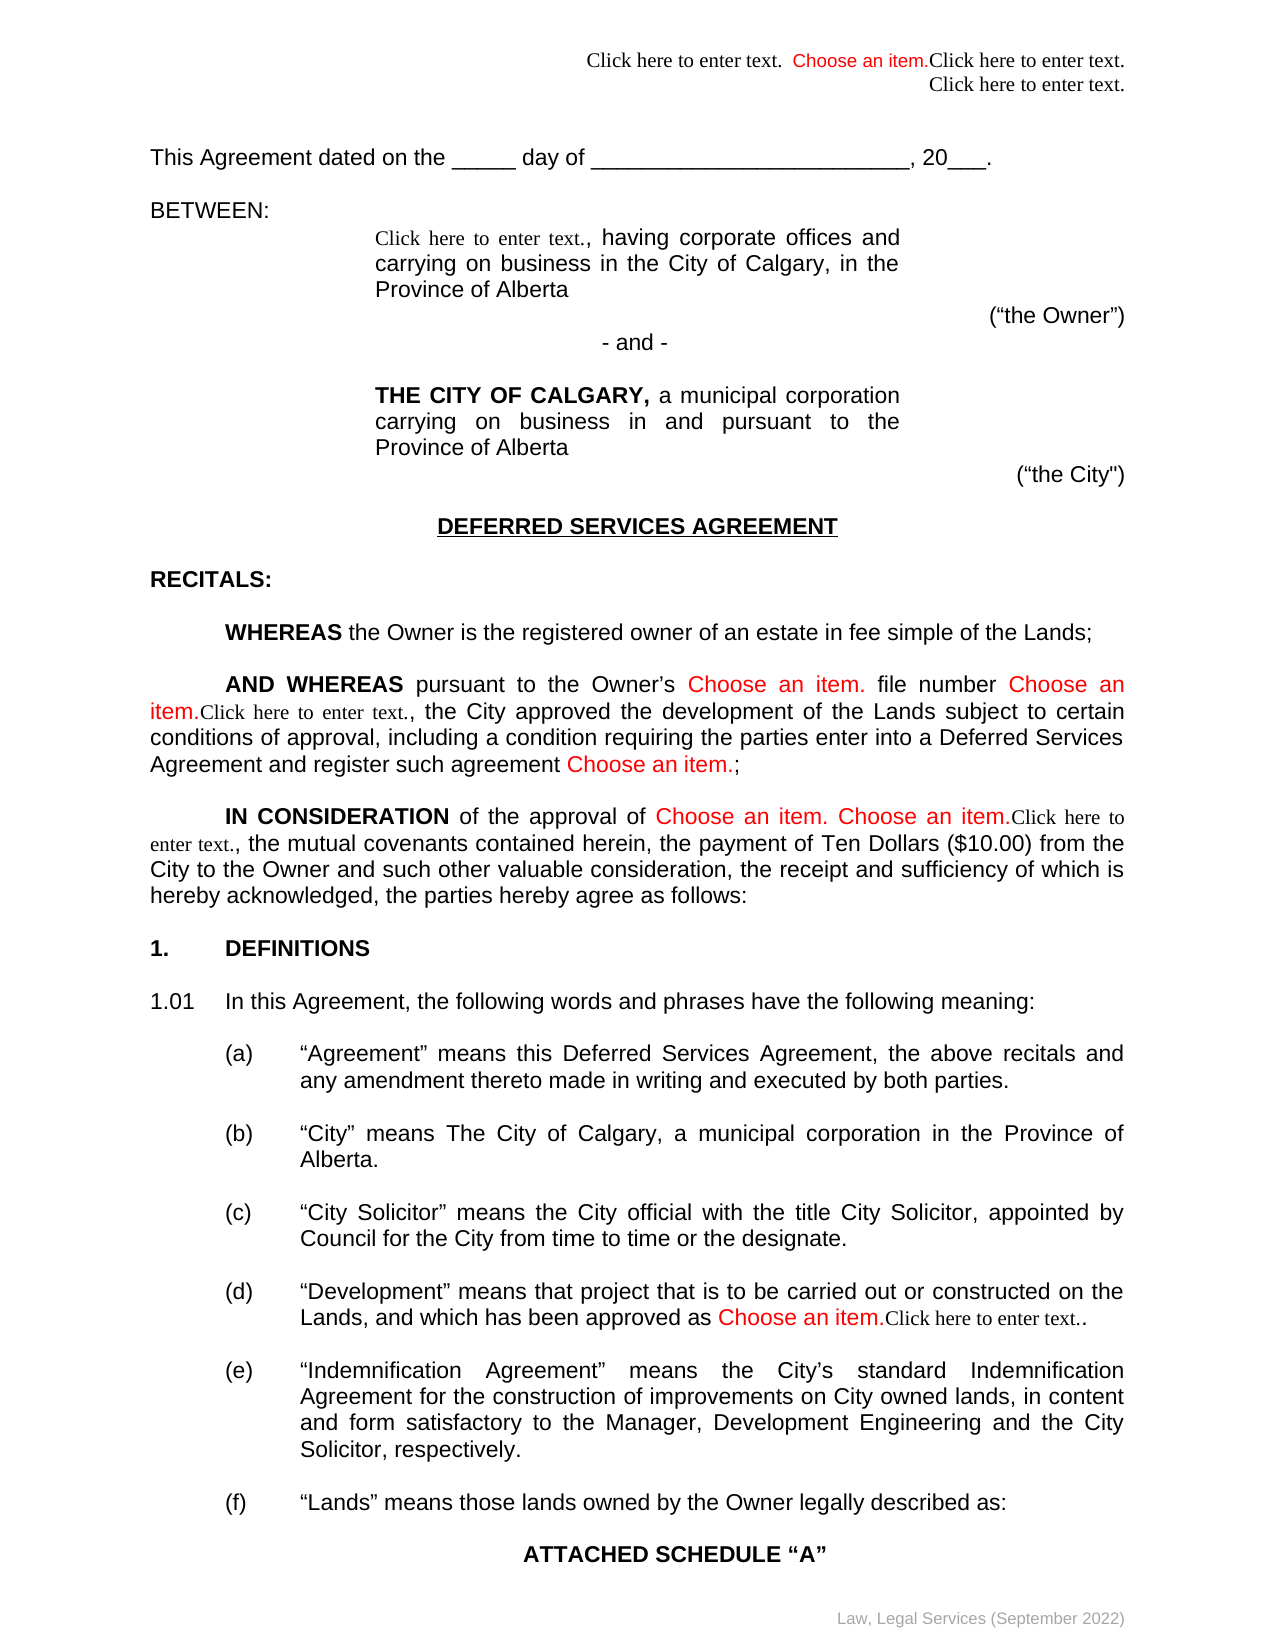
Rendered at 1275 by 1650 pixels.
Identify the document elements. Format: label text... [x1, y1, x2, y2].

text RECITALS: [150, 566, 1125, 592]
text BETWEEN: [150, 197, 1125, 223]
list “Lands” means those lands owned by the Owner legally described as: [225, 1488, 1125, 1515]
list “Development” means that project that is to be carried out or constructed on the Lands, and which has been approved as . [225, 1278, 1125, 1330]
text , having corporate offices and carrying on business in the City of Calgary, in the Province of Alberta [375, 223, 900, 302]
text ATTACHED SCHEDULE “A” [225, 1541, 1125, 1567]
text AND WHEREAS pursuant to the Owner’s file number , the City approved the development of the Lands subject to certain conditions of approval, including a condition requiring the parties enter into a Deferred Services Agreement and register such agreement ; [150, 671, 1125, 777]
list “Indemnification Agreement” means the City’s standard Indemnification Agreement for the construction of improvements on City owned lands, in content and form satisfactory to the Manager, Development Engineering and the City Solicitor, respectively. [225, 1357, 1125, 1462]
text WHEREAS the Owner is the registered owner of an estate in fee simple of the Lands; [150, 619, 1125, 645]
text - and - [602, 329, 1125, 355]
text This Agreement dated on the _____ day of _________________________, 20___. [150, 144, 1126, 171]
text (“the Owner”) [150, 302, 1125, 329]
text 1.01 In this Agreement, the following words and phrases have the following meaning: [150, 988, 1125, 1014]
text THE CITY OF CALGARY, a municipal corporation carrying on business in and pursuant to the Province of Alberta [375, 382, 900, 461]
text (“the City") [150, 461, 1125, 487]
text IN CONSIDERATION of the approval of , the mutual covenants contained herein, the payment of Ten Dollars ($10.00) from the City to the Owner and such other valuable consideration, the receipt and sufficiency of which is hereby acknowledged, the parties hereby agree as follows: [150, 803, 1125, 909]
list “City” means The City of Calgary, a municipal corporation in the Province of Alberta. [225, 1119, 1125, 1172]
list “City Solicitor” means the City official with the title City Solicitor, appointed by Council for the City from time to time or the designate. [225, 1198, 1125, 1251]
list “Agreement” means this Deferred Services Agreement, the above recitals and any amendment thereto made in writing and executed by both parties. [225, 1040, 1125, 1093]
text DEFERRED SERVICES AGREEMENT [150, 513, 1125, 540]
text 1. DEFINITIONS [150, 935, 1125, 961]
